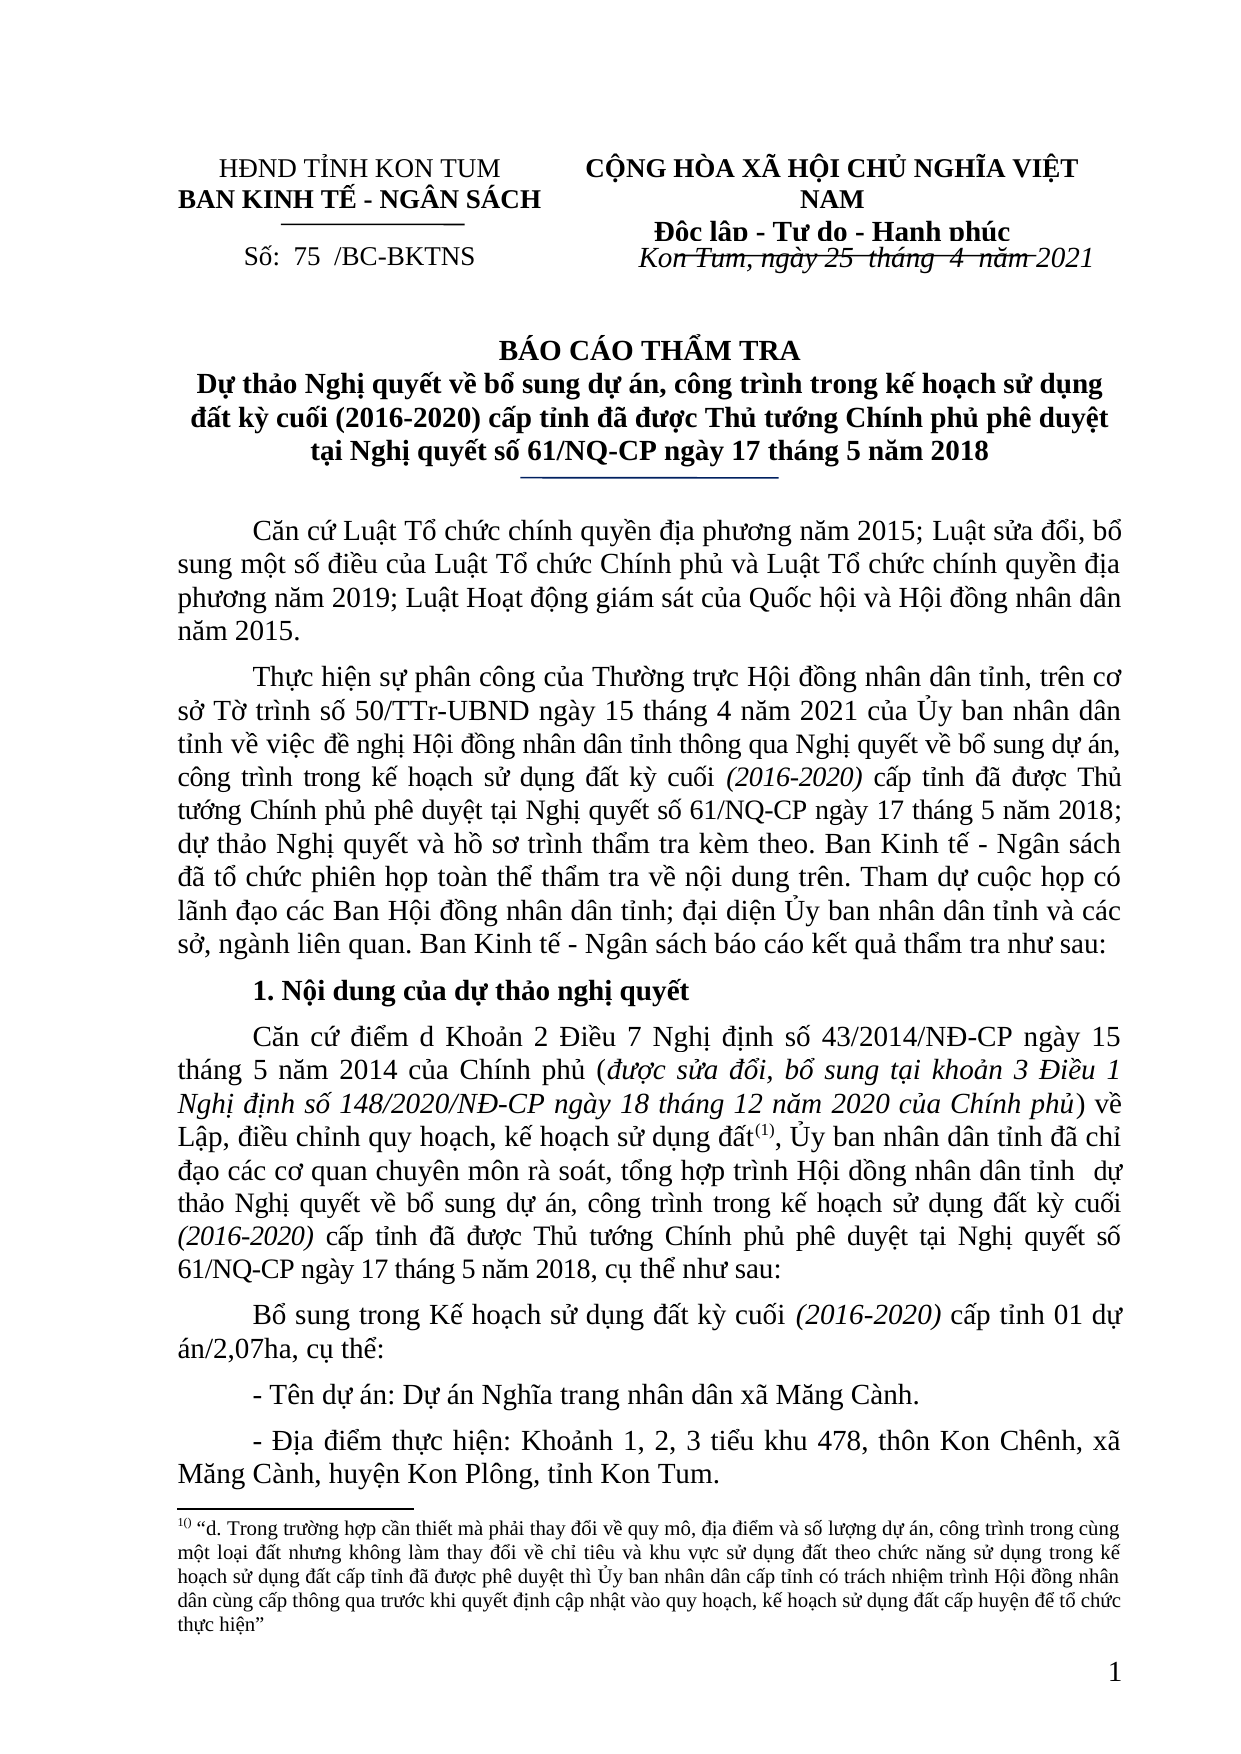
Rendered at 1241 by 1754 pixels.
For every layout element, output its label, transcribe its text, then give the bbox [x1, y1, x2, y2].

text Căn cứ điểm d Khoản 2 Điều 7 Nghị định số 43/2014/NĐ-CP ngày 15 tháng 5 năm 2014 của Chính phủ (được sửa đổi, bổ sung tại khoản 3 Điều 1 Nghị định số 148/2020/NĐ-CP ngày 18 tháng 12 năm 2020 của Chính phủ) về Lập, điều chỉnh quy hoạch, kế hoạch sử dụng đất(), Ủy ban nhân dân tỉnh đã chỉ đạo các cơ quan chuyên môn rà soát, tổng hợp trình Hội dồng nhân dân tỉnh dự thảo Nghị quyết về bổ sung dự án, công trình trong kế hoạch sử dụng đất kỳ cuối (2016-2020) cấp tỉnh đã được Thủ tướng Chính phủ phê duyệt tại Nghị quyết số 61/NQ-CP ngày 17 tháng 5 năm 2018, cụ thể như sau: [177, 1119, 1122, 1285]
table_cell Số: 75 /BC-BKTNS [166, 240, 553, 299]
text Dự thảo Nghị quyết về bổ sung dự án, công trình trong kế hoạch sử dụng đất kỳ cuối (2016-2020) cấp tỉnh đã được Thủ tướng Chính phủ phê duyệt tại Nghị quyết số 61/NQ-CP ngày 17 tháng 5 năm 2018 [177, 366, 1122, 467]
table_header CỘNG HÒA XÃ HỘI CHỦ NGHĨA VIỆT NAM Độc lập - Tự do - Hạnh phúc [553, 152, 1111, 240]
text 1. Nội dung của dự thảo nghị quyết [177, 973, 1122, 1006]
text - Tên dự án: Dự án Nghĩa trang nhân dân xã Măng Cành. [177, 1377, 1122, 1410]
table_header HĐND TỈNH KON TUM BAN KINH TẾ - NGÂN SÁCH [166, 152, 553, 240]
table_cell Kon Tum, ngày 25 tháng 4 năm 2021 [553, 240, 1111, 299]
text Căn cứ Luật Tổ chức chính quyền địa phương năm 2015; Luật sửa đổi, bổ sung một số điều của Luật Tổ chức Chính phủ và Luật Tổ chức chính quyền địa phương năm 2019; Luật Hoạt động giám sát của Quốc hội và Hội đồng nhân dân năm 2015. [177, 513, 1122, 647]
text Thực hiện sự phân công của Thường trực Hội đồng nhân dân tỉnh, trên cơ sở Tờ trình số 50/TTr-UBND ngày 15 tháng 4 năm 2021 của Ủy ban nhân dân tỉnh về việc đề nghị Hội đồng nhân dân tỉnh thông qua Nghị quyết về bổ sung dự án, công trình trong kế hoạch sử dụng đất kỳ cuối (2016-2020) cấp tỉnh đã được Thủ tướng Chính phủ phê duyệt tại Nghị quyết số 61/NQ-CP ngày 17 tháng 5 năm 2018; dự thảo Nghị quyết và hồ sơ trình thẩm tra kèm theo. Ban Kinh tế - Ngân sách đã tổ chức phiên họp toàn thể thẩm tra về nội dung trên. Tham dự cuộc họp có lãnh đạo các Ban Hội đồng nhân dân tỉnh; đại diện Ủy ban nhân dân tỉnh và các sở, ngành liên quan. Ban Kinh tế - Ngân sách báo cáo kết quả thẩm tra như sau: [177, 659, 1122, 960]
text Bổ sung trong Kế hoạch sử dụng đất kỳ cuối (2016-2020) cấp tỉnh 01 dự án/2,07ha, cụ thể: [177, 1297, 1122, 1364]
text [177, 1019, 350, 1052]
text BÁO CÁO THẨM TRA [177, 333, 1122, 366]
text - Địa điểm thực hiện: Khoảnh 1, 2, 3 tiểu khu 478, thôn Kon Chênh, xã Măng Cành, huyện Kon Plông, tỉnh Kon Tum. [177, 1423, 1122, 1490]
